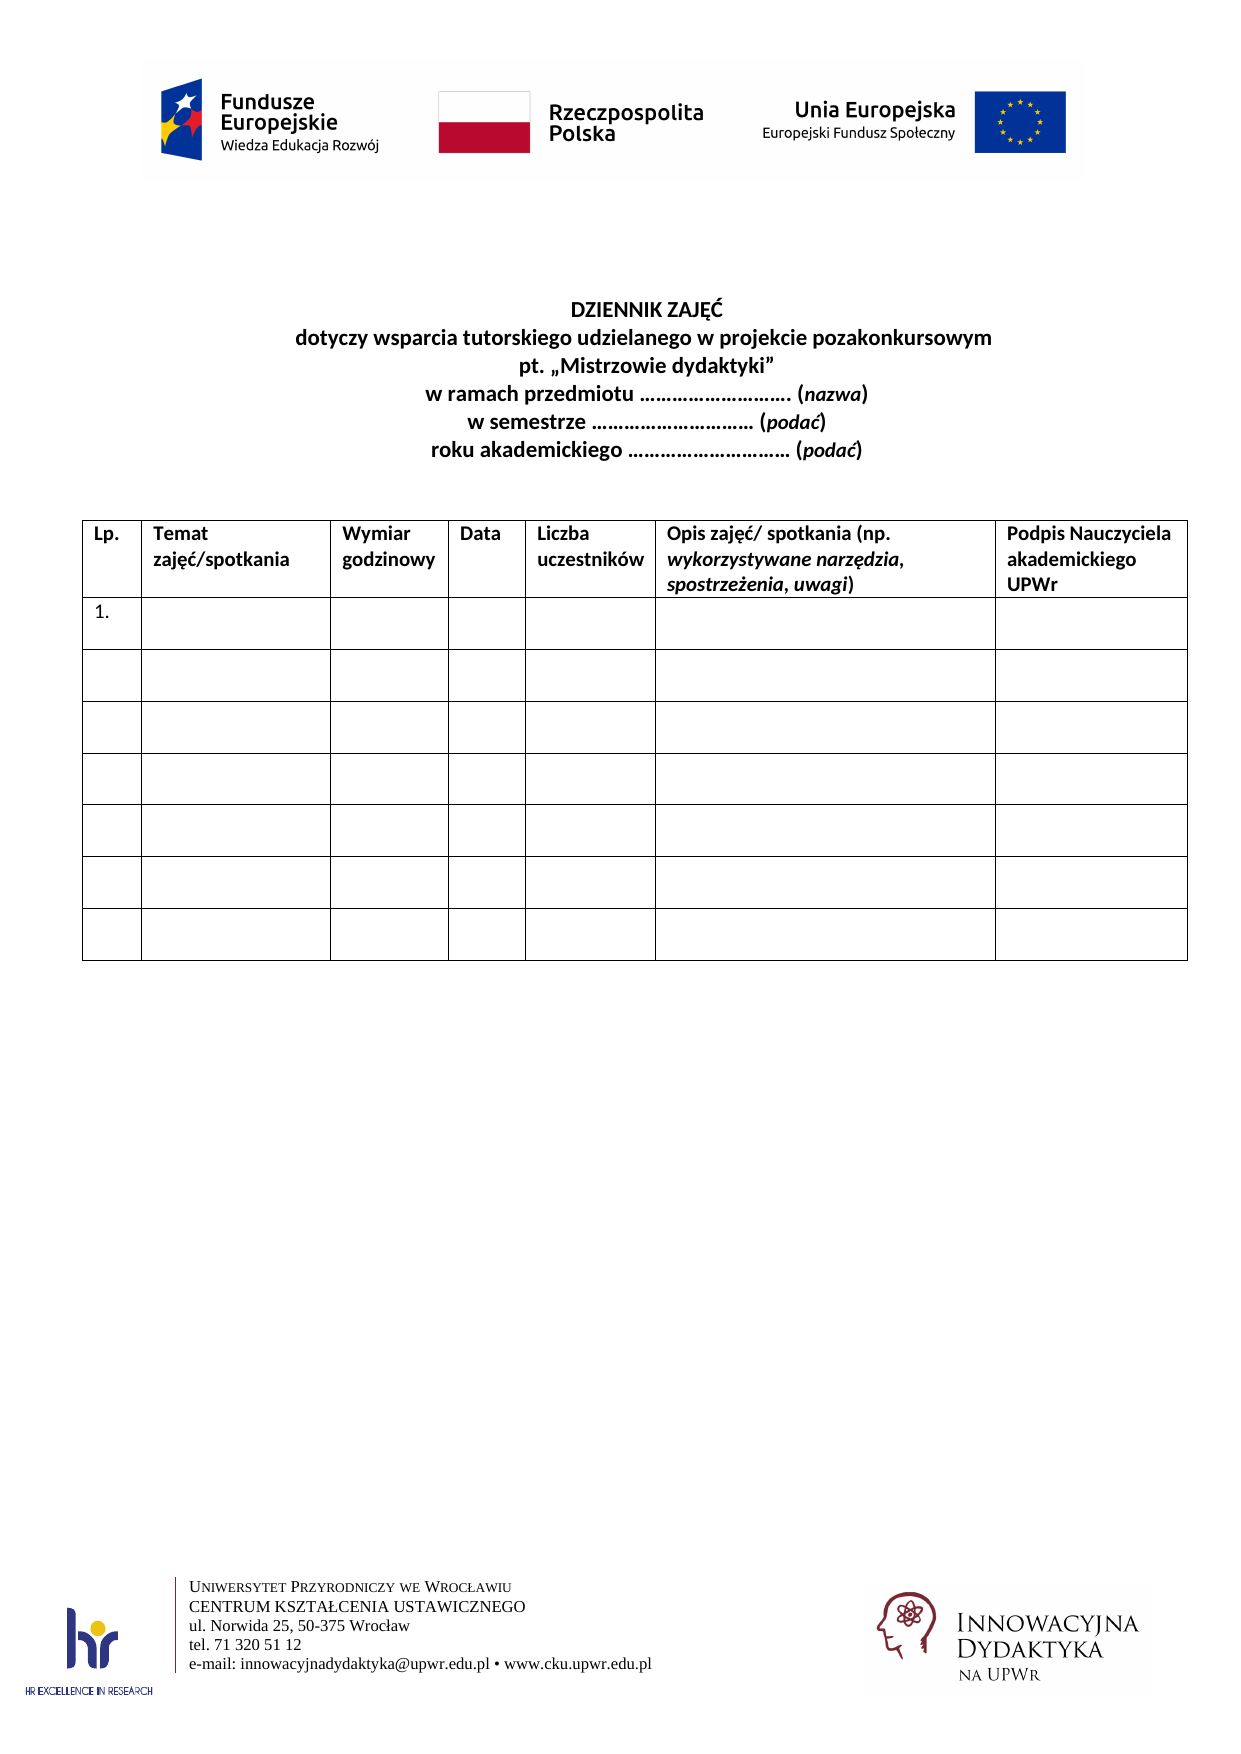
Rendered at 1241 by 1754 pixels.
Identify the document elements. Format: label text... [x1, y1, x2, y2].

table_cell [83, 857, 141, 908]
table_cell [331, 805, 448, 856]
table_cell [83, 805, 141, 856]
table_cell [142, 754, 330, 804]
table_cell [142, 650, 330, 701]
table_cell [449, 909, 525, 960]
table_header Wymiar godzinowy [331, 521, 448, 597]
table_cell [996, 805, 1187, 856]
table_cell [656, 650, 995, 701]
table_cell [656, 754, 995, 804]
table_header Opis zajęć/ spotkania (np. wykorzystywane narzędzia, spostrzeżenia, uwagi) [656, 521, 995, 597]
table_cell [142, 702, 330, 752]
table_header Liczba uczestników [526, 521, 655, 597]
table_cell [996, 598, 1187, 649]
picture [865, 1582, 1152, 1695]
table_cell [526, 754, 655, 804]
table_cell [526, 857, 655, 908]
table_cell [996, 909, 1187, 960]
table_header Podpis Nauczyciela akademickiego UPWr [996, 521, 1187, 597]
table_cell [142, 909, 330, 960]
table_cell [656, 805, 995, 856]
table_header Temat zajęć/spotkania [142, 521, 330, 597]
text DZIENNIK ZAJĘĆ [142, 295, 1152, 323]
picture [141, 59, 1086, 181]
table_cell [656, 702, 995, 752]
table_cell [83, 754, 141, 804]
table_cell [526, 805, 655, 856]
table_cell [142, 598, 330, 649]
table_cell [331, 754, 448, 804]
table_cell [331, 909, 448, 960]
text w semestrze ………………………… (podać) [142, 407, 1152, 435]
table_cell [449, 702, 525, 752]
table_cell [656, 909, 995, 960]
table_cell [526, 702, 655, 752]
table_cell [526, 650, 655, 701]
table_header Lp. [83, 521, 141, 597]
text dotyczy wsparcia tutorskiego udzielanego w projekcie pozakonkursowym pt. „Mistrzowie dydaktyki” [142, 323, 1152, 379]
table_cell [449, 598, 525, 649]
table_cell [83, 650, 141, 701]
table_cell [526, 909, 655, 960]
text w ramach przedmiotu ………………………. (nazwa) [142, 379, 1152, 407]
table_cell [526, 598, 655, 649]
table_cell [996, 857, 1187, 908]
table_cell [331, 598, 448, 649]
text roku akademickiego ………………………… (podać) [142, 435, 1152, 463]
table_cell [996, 754, 1187, 804]
table_header Data [449, 521, 525, 597]
table_cell [449, 754, 525, 804]
table_cell [449, 650, 525, 701]
table_cell [996, 702, 1187, 752]
table_cell [142, 805, 330, 856]
table_cell [996, 650, 1187, 701]
table_cell [331, 650, 448, 701]
table_cell [449, 857, 525, 908]
table_cell [331, 857, 448, 908]
table_cell [83, 702, 141, 752]
table_cell [656, 598, 995, 649]
table_cell [142, 857, 330, 908]
table_cell 1. [83, 598, 141, 649]
table_cell [83, 909, 141, 960]
table_cell [449, 805, 525, 856]
table_cell [656, 857, 995, 908]
table_cell [331, 702, 448, 752]
